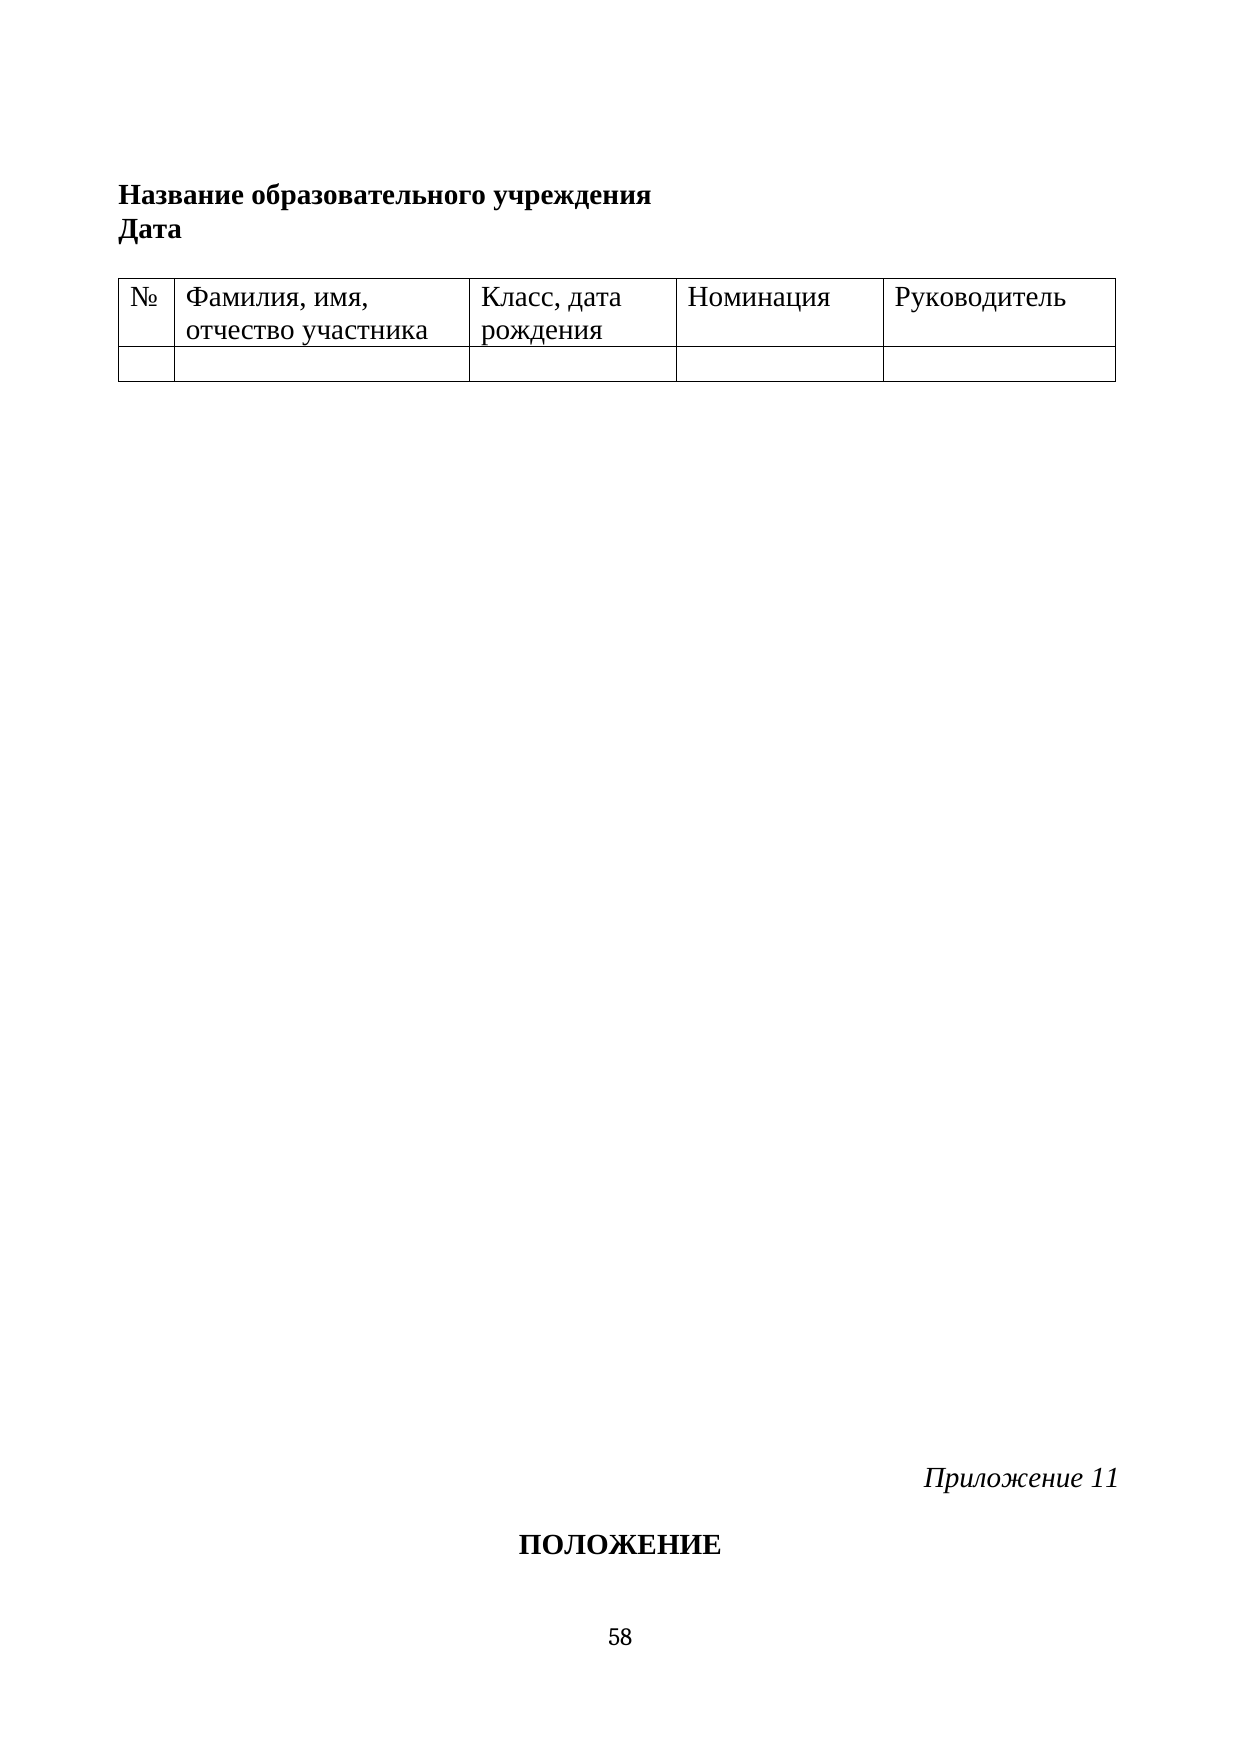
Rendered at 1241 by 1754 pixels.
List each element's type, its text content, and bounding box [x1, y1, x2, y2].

table_header Номинация [677, 279, 883, 346]
text Дата [118, 211, 1122, 244]
table_cell [119, 347, 174, 381]
text ПОЛОЖЕНИЕ [118, 1527, 1122, 1561]
table_header Фамилия, имя, отчество участника [175, 279, 469, 346]
table_header Руководитель [884, 279, 1115, 346]
text Название образовательного учреждения [118, 177, 1122, 211]
text Приложение 11 [118, 1460, 1122, 1493]
table_header Класс, дата рождения [470, 279, 676, 346]
table_cell [677, 347, 883, 381]
table_cell [470, 347, 676, 381]
table_header № [119, 279, 174, 346]
table_cell [175, 347, 469, 381]
table_cell [884, 347, 1115, 381]
